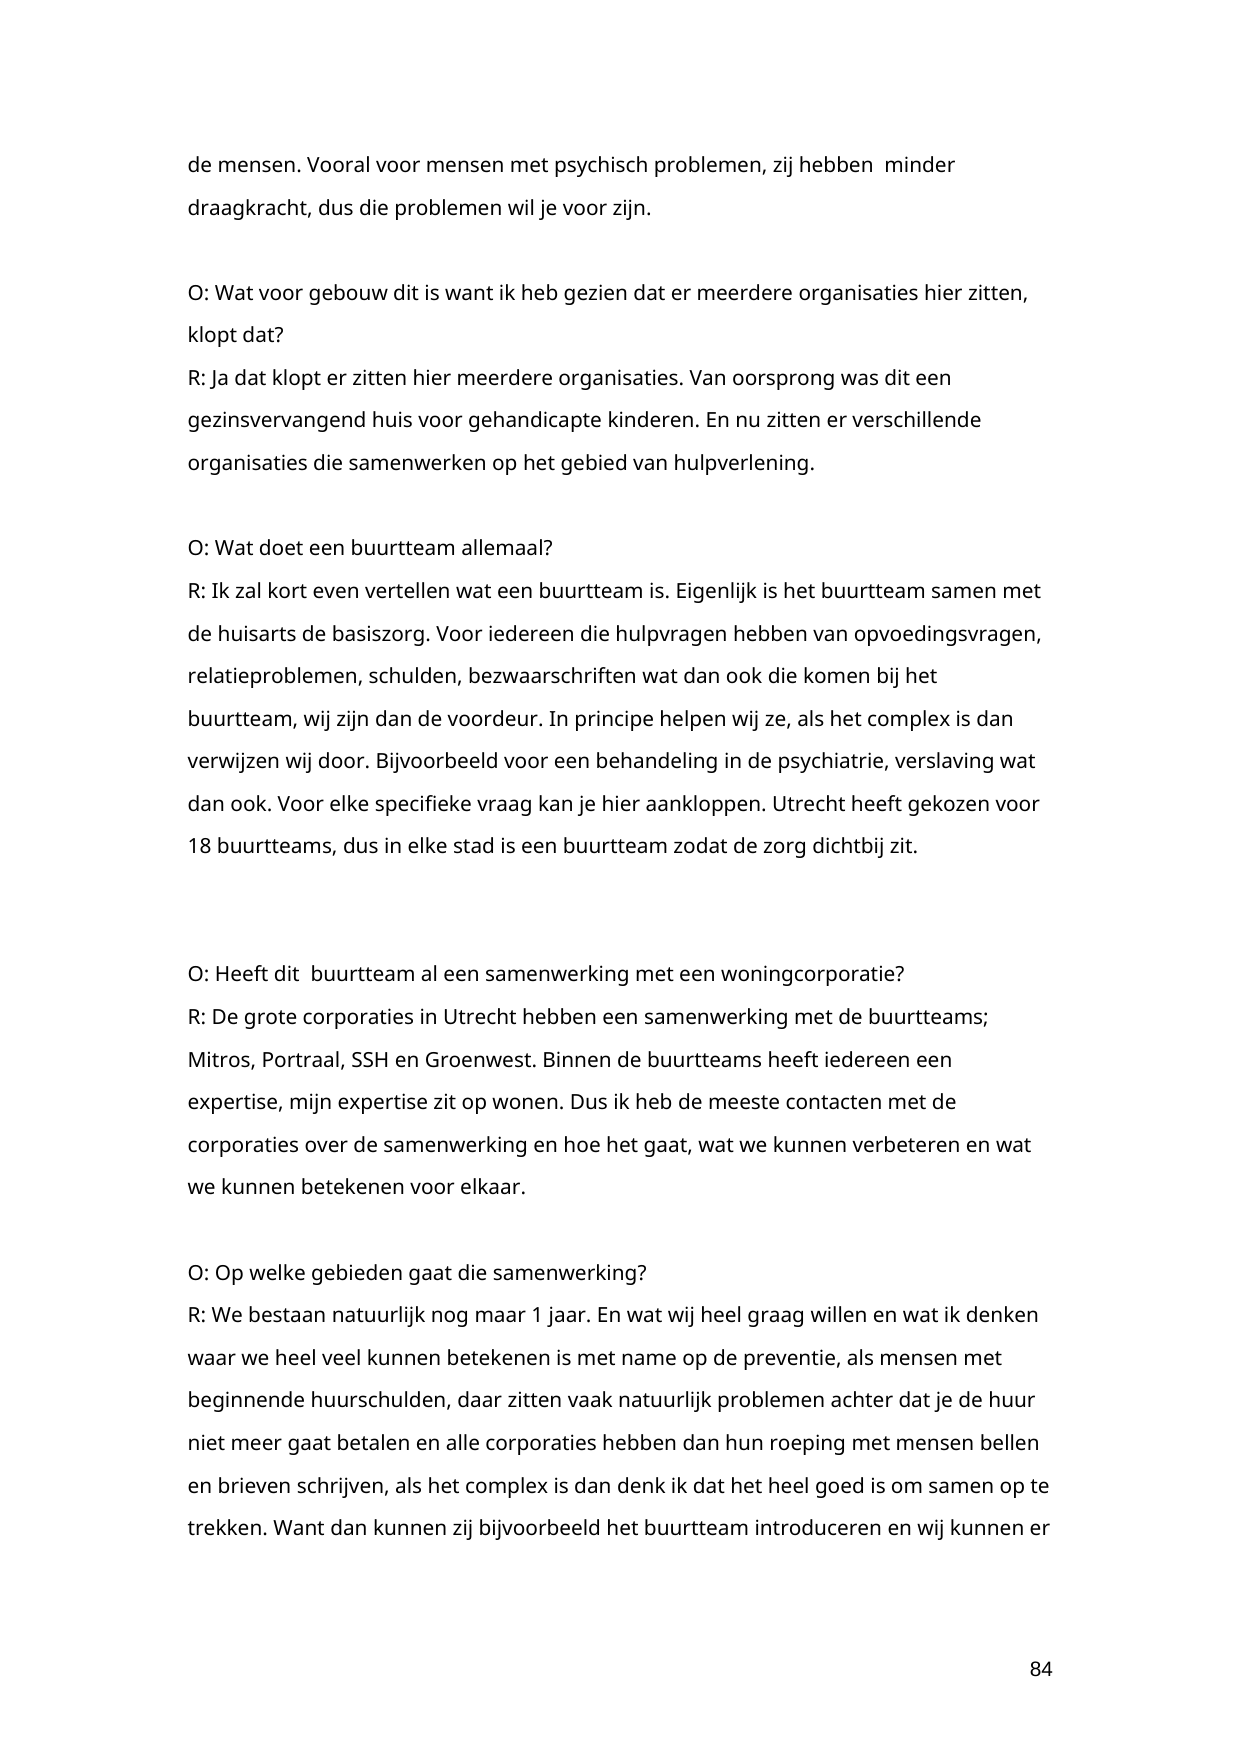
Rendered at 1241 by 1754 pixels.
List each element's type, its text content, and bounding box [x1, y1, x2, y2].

text R: Ik zal kort even vertellen wat een buurtteam is. Eigenlijk is het buurtteam samen met de huisarts de basiszorg. Voor iedereen die hulpvragen hebben van opvoedingsvragen, relatieproblemen, schulden, bezwaarschriften wat dan ook die komen bij het buurtteam, wij zijn dan de voordeur. In principe helpen wij ze, als het complex is dan verwijzen wij door. Bijvoorbeeld voor een behandeling in de psychiatrie, verslaving wat dan ook. Voor elke specifieke vraag kan je hier aankloppen. Utrecht heeft gekozen voor 18 buurtteams, dus in elke stad is een buurtteam zodat de zorg dichtbij zit. [187, 576, 1053, 860]
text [187, 150, 1053, 221]
text O: Wat doet een buurtteam allemaal? [187, 533, 1053, 562]
text R: De grote corporaties in Utrecht hebben een samenwerking met de buurtteams; Mitros, Portraal, SSH en Groenwest. Binnen de buurtteams heeft iedereen een expertise, mijn expertise zit op wonen. Dus ik heb de meeste contacten met de corporaties over de samenwerking en hoe het gaat, wat we kunnen verbeteren en wat we kunnen betekenen voor elkaar. [187, 1002, 1053, 1201]
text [187, 1300, 1053, 1542]
text O: Op welke gebieden gaat die samenwerking? [187, 1258, 1053, 1286]
text R: Ja dat klopt er zitten hier meerdere organisaties. Van oorsprong was dit een gezinsvervangend huis voor gehandicapte kinderen. En nu zitten er verschillende organisaties die samenwerken op het gebied van hulpverlening. [187, 363, 1053, 477]
text O: Heeft dit buurtteam al een samenwerking met een woningcorporatie? [187, 959, 1053, 988]
text O: Wat voor gebouw dit is want ik heb gezien dat er meerdere organisaties hier zitten, klopt dat? [187, 278, 1053, 349]
